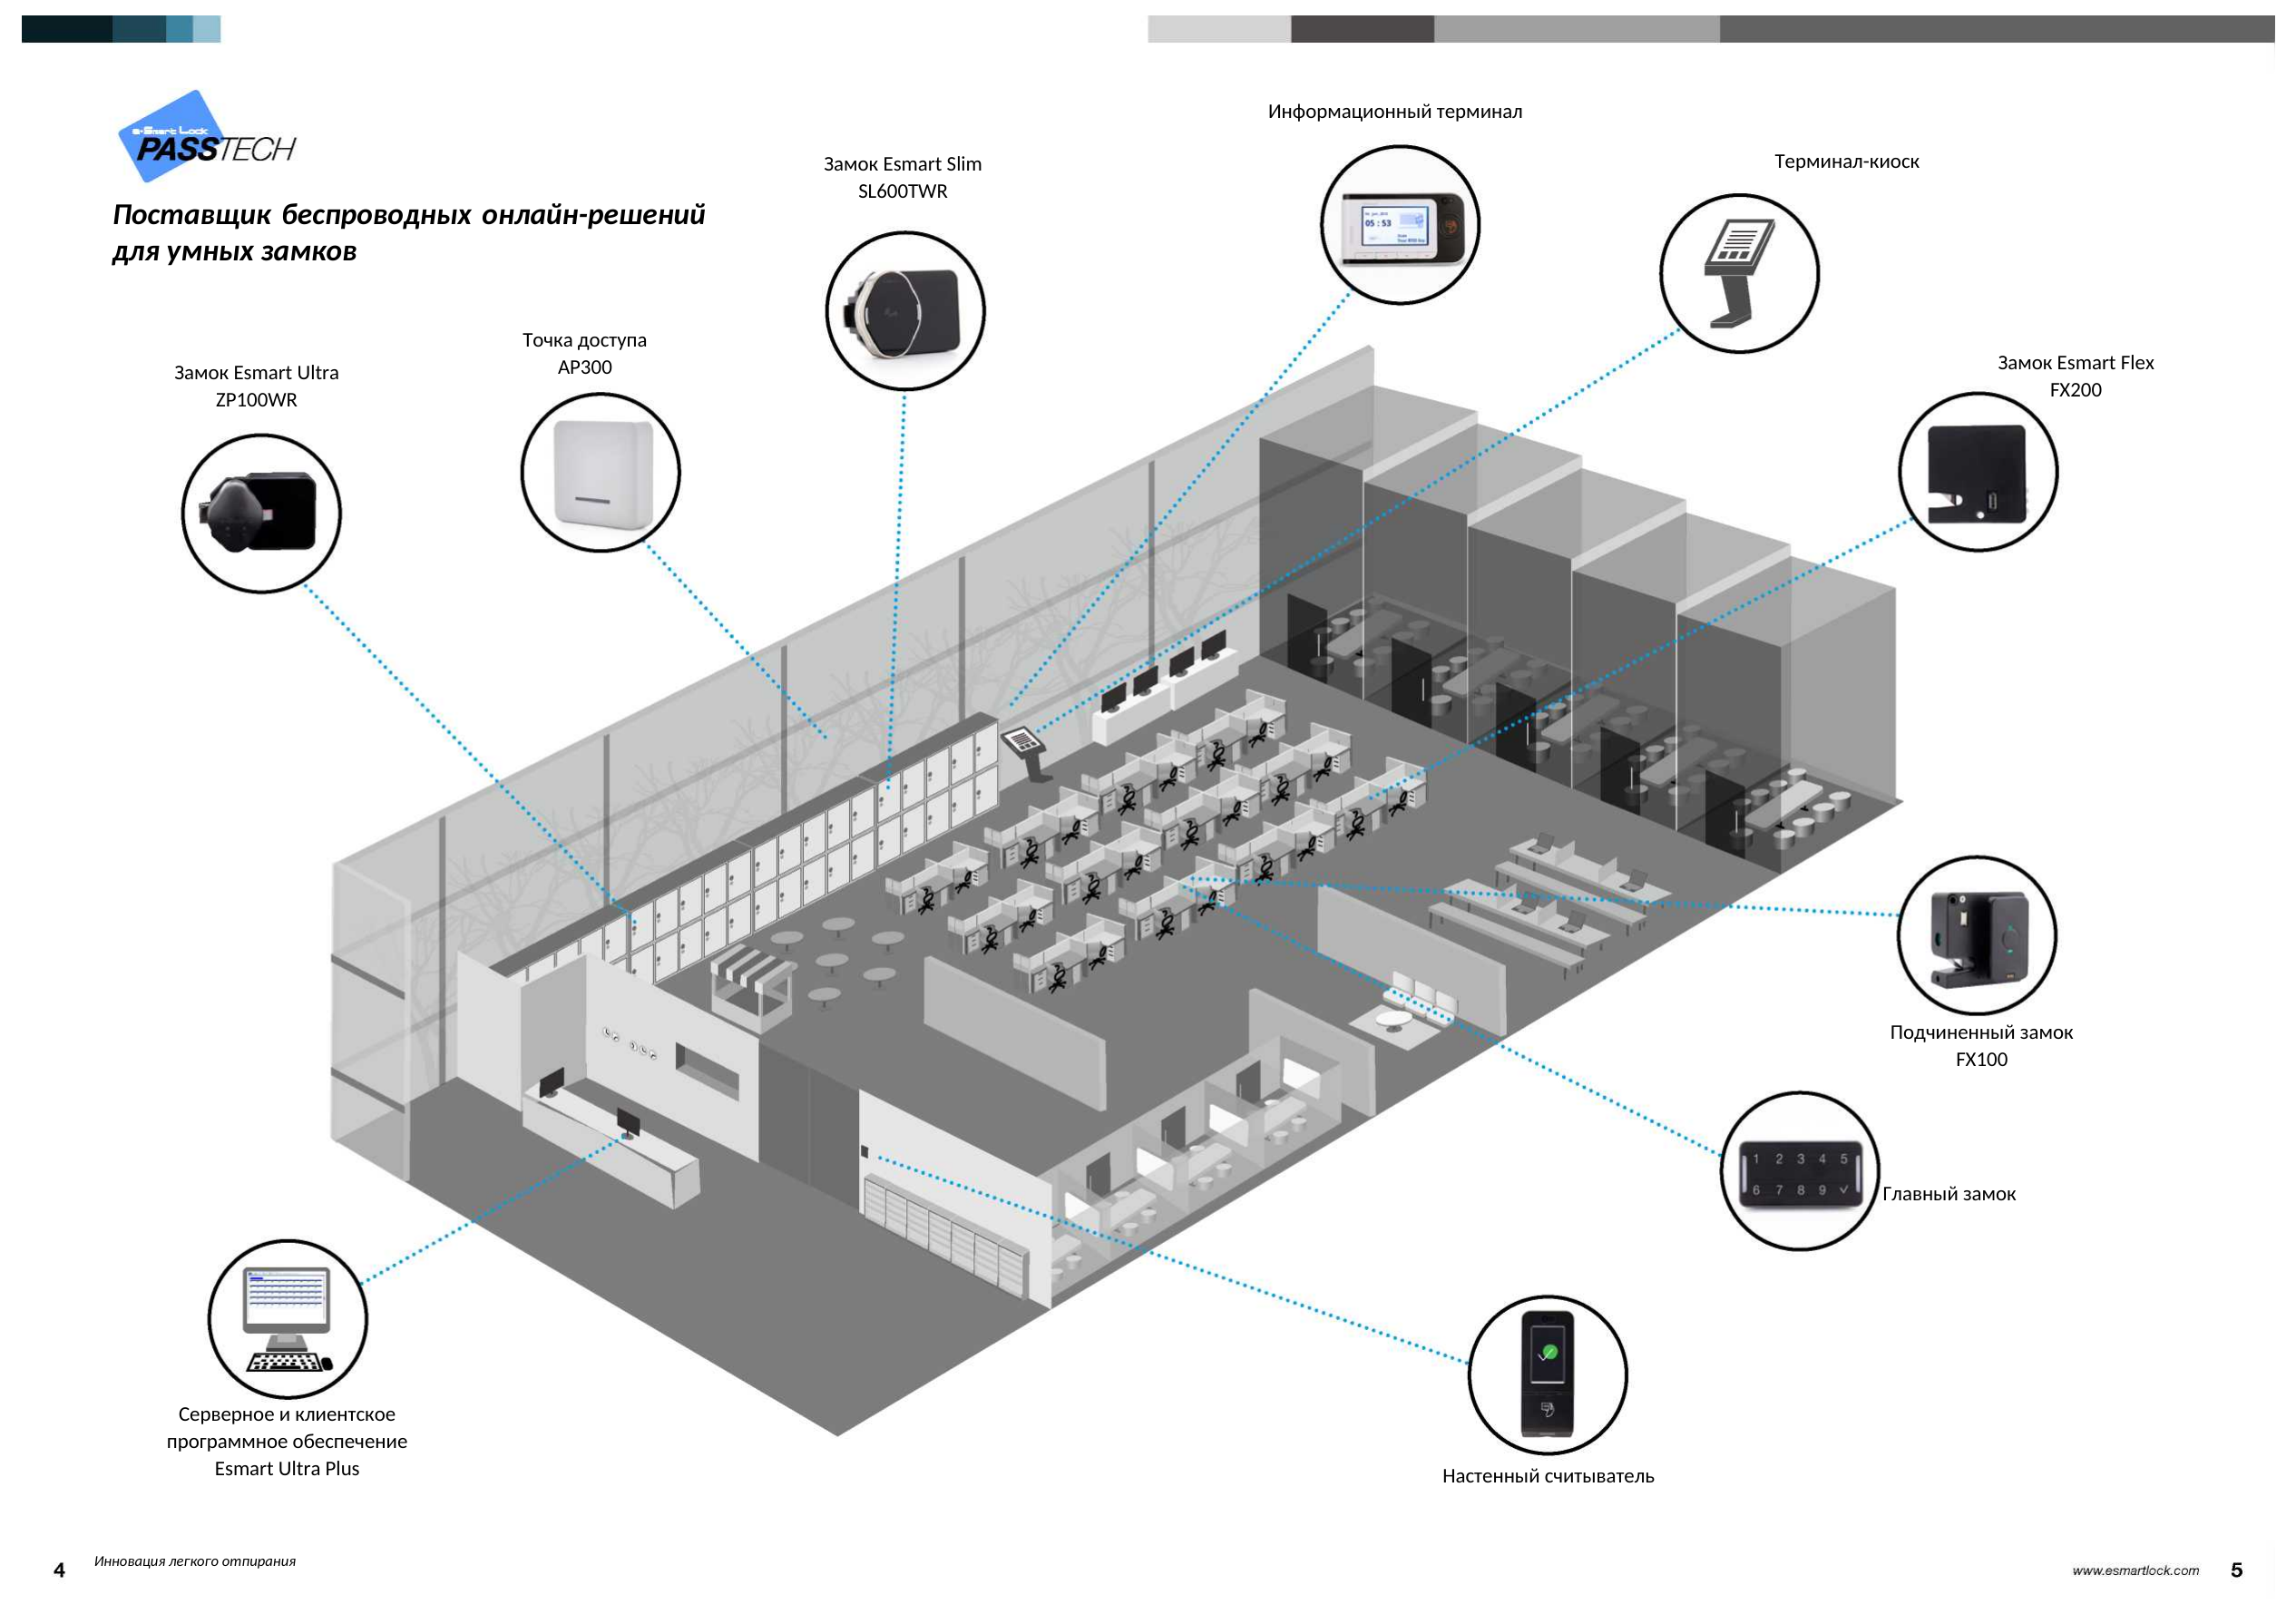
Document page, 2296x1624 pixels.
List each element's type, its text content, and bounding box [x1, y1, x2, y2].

text Инновация легкого отпирания [93, 1554, 296, 1570]
text Поставщик беспроводных онлайн-решений для умных замков [112, 195, 706, 268]
text Настенный считыватель [1442, 1466, 1655, 1487]
text Замок Esmart Flex FX200 [1989, 347, 2163, 402]
text Замок Esmart Ultra ZP100WR [165, 358, 348, 413]
text Серверное и клиентское программное обеспечение Esmart Ultra Plus [157, 1400, 417, 1482]
text Подчиненный замок FX100 [1882, 1018, 2081, 1072]
text Точка доступа AP300 [513, 326, 657, 380]
text Замок Esmart Slim SL600TWR [819, 150, 986, 204]
text Терминал-киоск [1774, 152, 1920, 172]
text Информационный терминал [1268, 102, 1523, 122]
picture [22, 15, 2275, 1608]
text Главный замок [1882, 1184, 2017, 1205]
